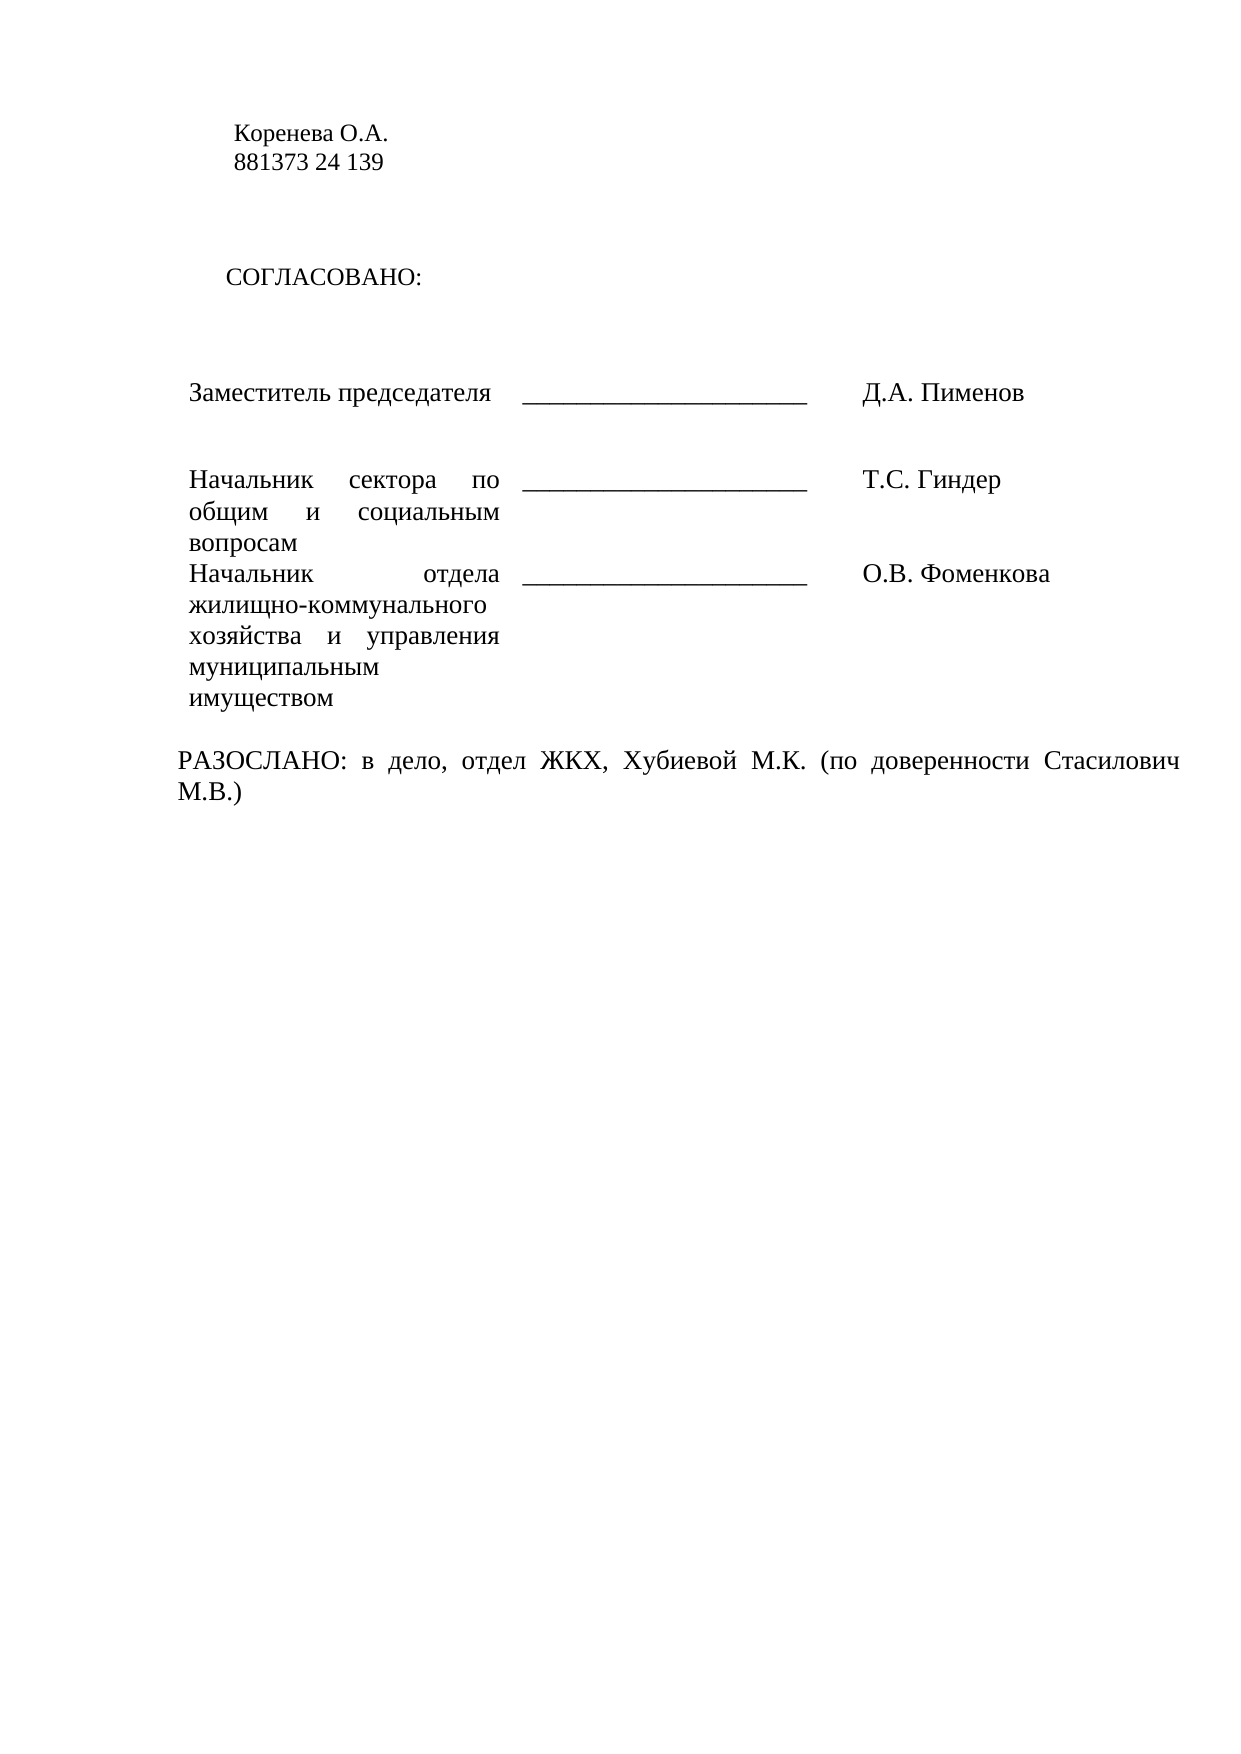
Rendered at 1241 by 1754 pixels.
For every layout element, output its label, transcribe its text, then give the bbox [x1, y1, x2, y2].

table_header Д.А. Пименов [851, 376, 1181, 463]
table_cell _____________________ [511, 464, 851, 557]
table_cell Начальник отдела жилищно-коммунального хозяйства и управления муниципальным имуществом [177, 557, 511, 713]
text Коренева О.А. [177, 118, 1181, 147]
table_cell Т.С. Гиндер [851, 464, 1181, 557]
table_cell _____________________ [511, 557, 851, 713]
text СОГЛАСОВАНО: [177, 262, 1181, 291]
text РАЗОСЛАНО: в дело, отдел ЖКХ, Хубиевой М.К. (по доверенности Стасилович М.В.) [177, 744, 1181, 806]
text 881373 24 139 [177, 147, 1181, 176]
table_cell О.В. Фоменкова [851, 557, 1181, 713]
table_header Заместитель председателя [177, 376, 511, 463]
table_cell Начальник сектора по общим и социальным вопросам [177, 464, 511, 557]
table_header _____________________ [511, 376, 851, 463]
